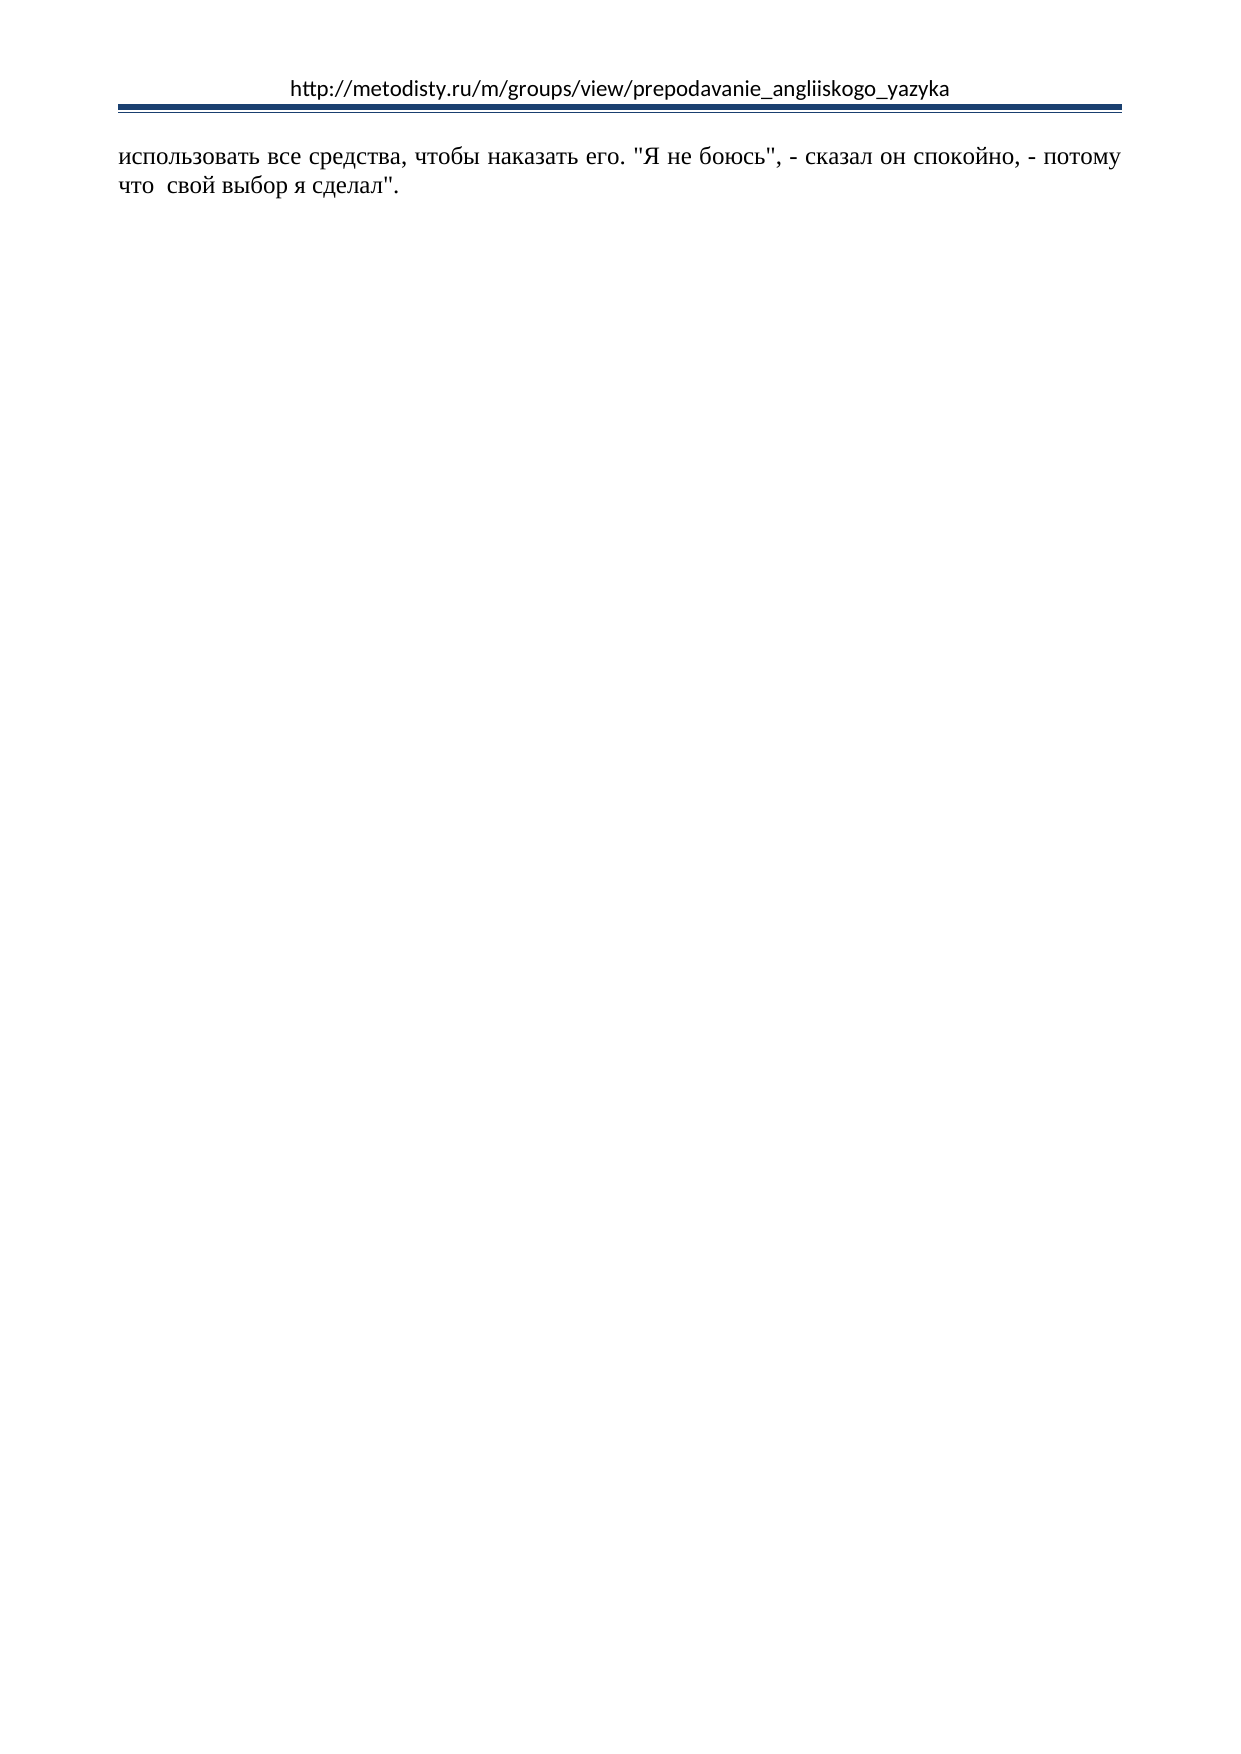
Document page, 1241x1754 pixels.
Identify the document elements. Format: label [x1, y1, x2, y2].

text [118, 141, 1122, 199]
